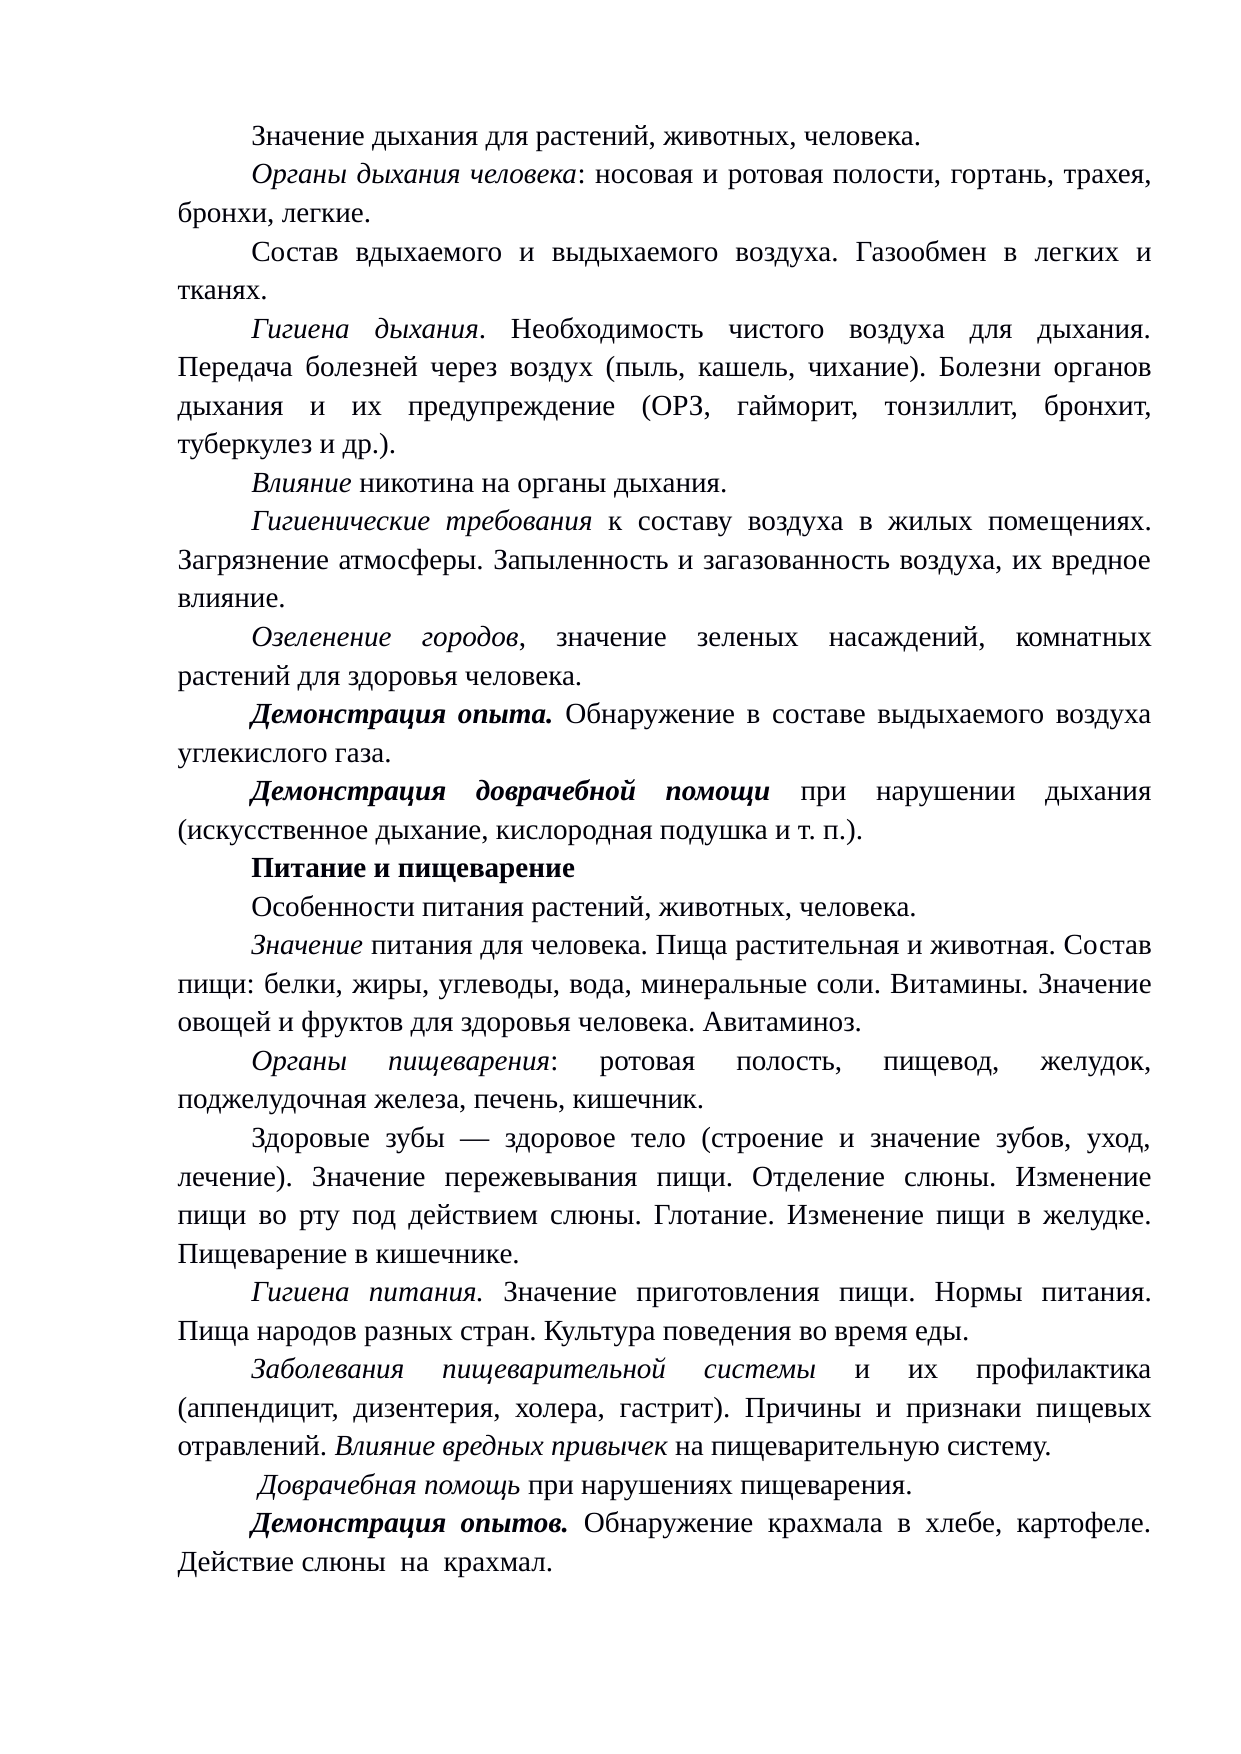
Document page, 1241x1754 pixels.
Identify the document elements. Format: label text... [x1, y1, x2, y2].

text Озеленение городов, значение зеленых насаждений, комнатных растений для здоровья человека. [177, 619, 1152, 691]
text Питание и пищеварение [177, 850, 1152, 884]
text Органы пищеварения: ротовая полость, пищевод, желудок, поджелудочная железа, печень, кишечник. [177, 1043, 1152, 1115]
text Демонстрация доврачебной помощи при нарушении дыхания (искусственное дыхание, кислородная подушка и т. п.). [177, 773, 1152, 845]
text Гигиена питания. Значение приготовления пищи. Нормы питания. Пища народов разных стран. Культура поведения во время еды. [177, 1274, 1152, 1346]
text Органы дыхания человека: носовая и ротовая полости, гортань, трахея, бронхи, легкие. [177, 157, 1152, 229]
text Доврачебная помощь при нарушениях пищеварения. [177, 1467, 1152, 1501]
text Демонстрация опыта. Обнаружение в составе выдыхаемого воздуха углекислого газа. [177, 696, 1152, 768]
text Особенности питания растений, животных, человека. [177, 889, 1152, 922]
text Значение питания для человека. Пища растительная и животная. Состав пищи: белки, жиры, углеводы, вода, минеральные соли. Витамины. Значение овощей и фруктов для здоровья человека. Авитаминоз. [177, 927, 1152, 1038]
text Гигиена дыхания. Необходимость чистого воздуха для дыхания. Передача болезней через воздух (пыль, кашель, чихание). Болезни органов дыхания и их предупреждение (ОРЗ, гайморит, тонзиллит, бронхит, туберкулез и др.). [177, 311, 1152, 460]
text Состав вдыхаемого и выдыхаемого воздуха. Газообмен в легких и тканях. [177, 234, 1152, 306]
text Значение дыхания для растений, животных, человека. [177, 118, 1152, 152]
text Демонстрация опытов. Обнаружение крахмала в хлебе, картофеле. Действие слюны на крахмал. [177, 1506, 1152, 1578]
text Здоровые зубы — здоровое тело (строение и значение зубов, уход, лечение). Значение пережевывания пищи. Отделение слюны. Изменение пищи во рту под действием слюны. Глотание. Изменение пищи в желудке. Пищеварение в кишечнике. [177, 1120, 1152, 1269]
text Влияние никотина на органы дыхания. [177, 465, 1152, 498]
text Заболевания пищеварительной системы и их профилактика (аппендицит, дизентерия, холера, гастрит). Причины и признаки пищевых отравлений. Влияние вредных привычек на пищеварительную систему. [177, 1351, 1152, 1462]
text Гигиенические требования к составу воздуха в жилых помещениях. Загрязнение атмосферы. Запыленность и загазованность воздуха, их вредное влияние. [177, 503, 1152, 614]
